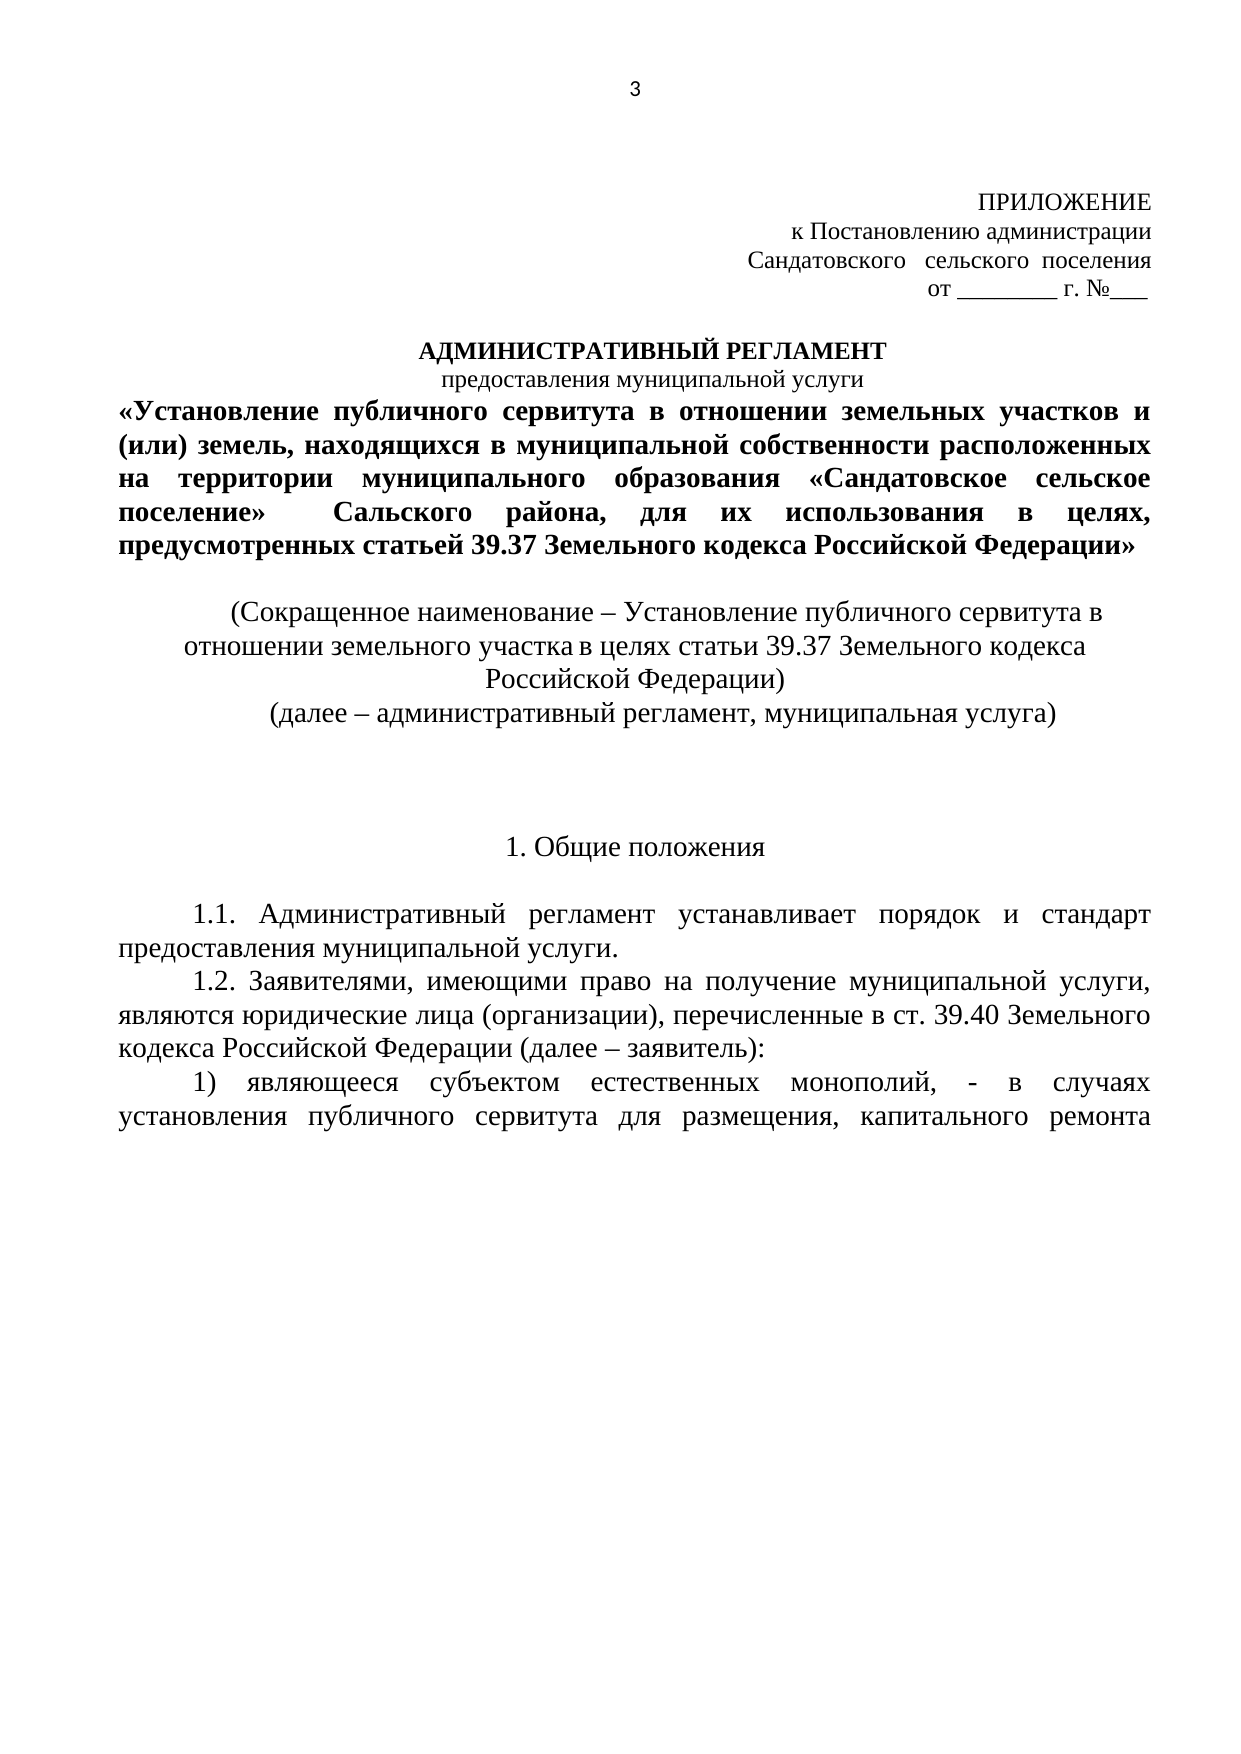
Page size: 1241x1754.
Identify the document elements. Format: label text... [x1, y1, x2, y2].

text 1. Общие положения [118, 829, 1152, 863]
text «Установление публичного сервитута в отношении земельных участков и (или) земель, находящихся в муниципальной собственности расположенных на территории муниципального образования «Сандатовское сельское поселение» Сальского района, для их использования в целях, предусмотренных статьей 39.37 Земельного кодекса Российской Федерации» [118, 393, 1152, 561]
text АДМИНИСТРАТИВНЫЙ РЕГЛАМЕНТ [118, 336, 1152, 364]
text 1.2. Заявителями, имеющими право на получение муниципальной услуги, являются юридические лица (организации), перечисленные в ст. 39.40 Земельного кодекса Российской Федерации (далее – заявитель): [118, 963, 1152, 1064]
text Сандатовского сельского поселения [118, 245, 1152, 273]
text 1.1. Административный регламент устанавливает порядок и стандарт предоставления муниципальной услуги. [118, 896, 1152, 963]
text к Постановлению администрации [118, 216, 1152, 245]
text (Сокращенное наименование – Установление публичного сервитута в отношении земельного участка в целях статьи 39.37 Земельного кодекса Российской Федерации) [118, 594, 1152, 695]
text ПРИЛОЖЕНИЕ [118, 187, 1152, 216]
text от ________ г. №___ [118, 273, 1147, 302]
text 1) являющееся субъектом естественных монополий, - в случаях установления публичного сервитута для размещения, капитального ремонта инженерных сооружений, обеспечивающих деятельность этого субъекта, реконструкции, капитального ремонта их участков (частей), а также для проведения инженерных изысканий в целях подготовки документации по планировке территории, предусматривающей размещение указанных сооружений, инженерных изысканий для их строительства, реконструкции, реконструкции их участков (частей); [118, 1064, 1152, 1131]
text предоставления муниципальной услуги [118, 364, 1152, 393]
text (далее – административный регламент, муниципальная услуга) [118, 695, 1152, 729]
